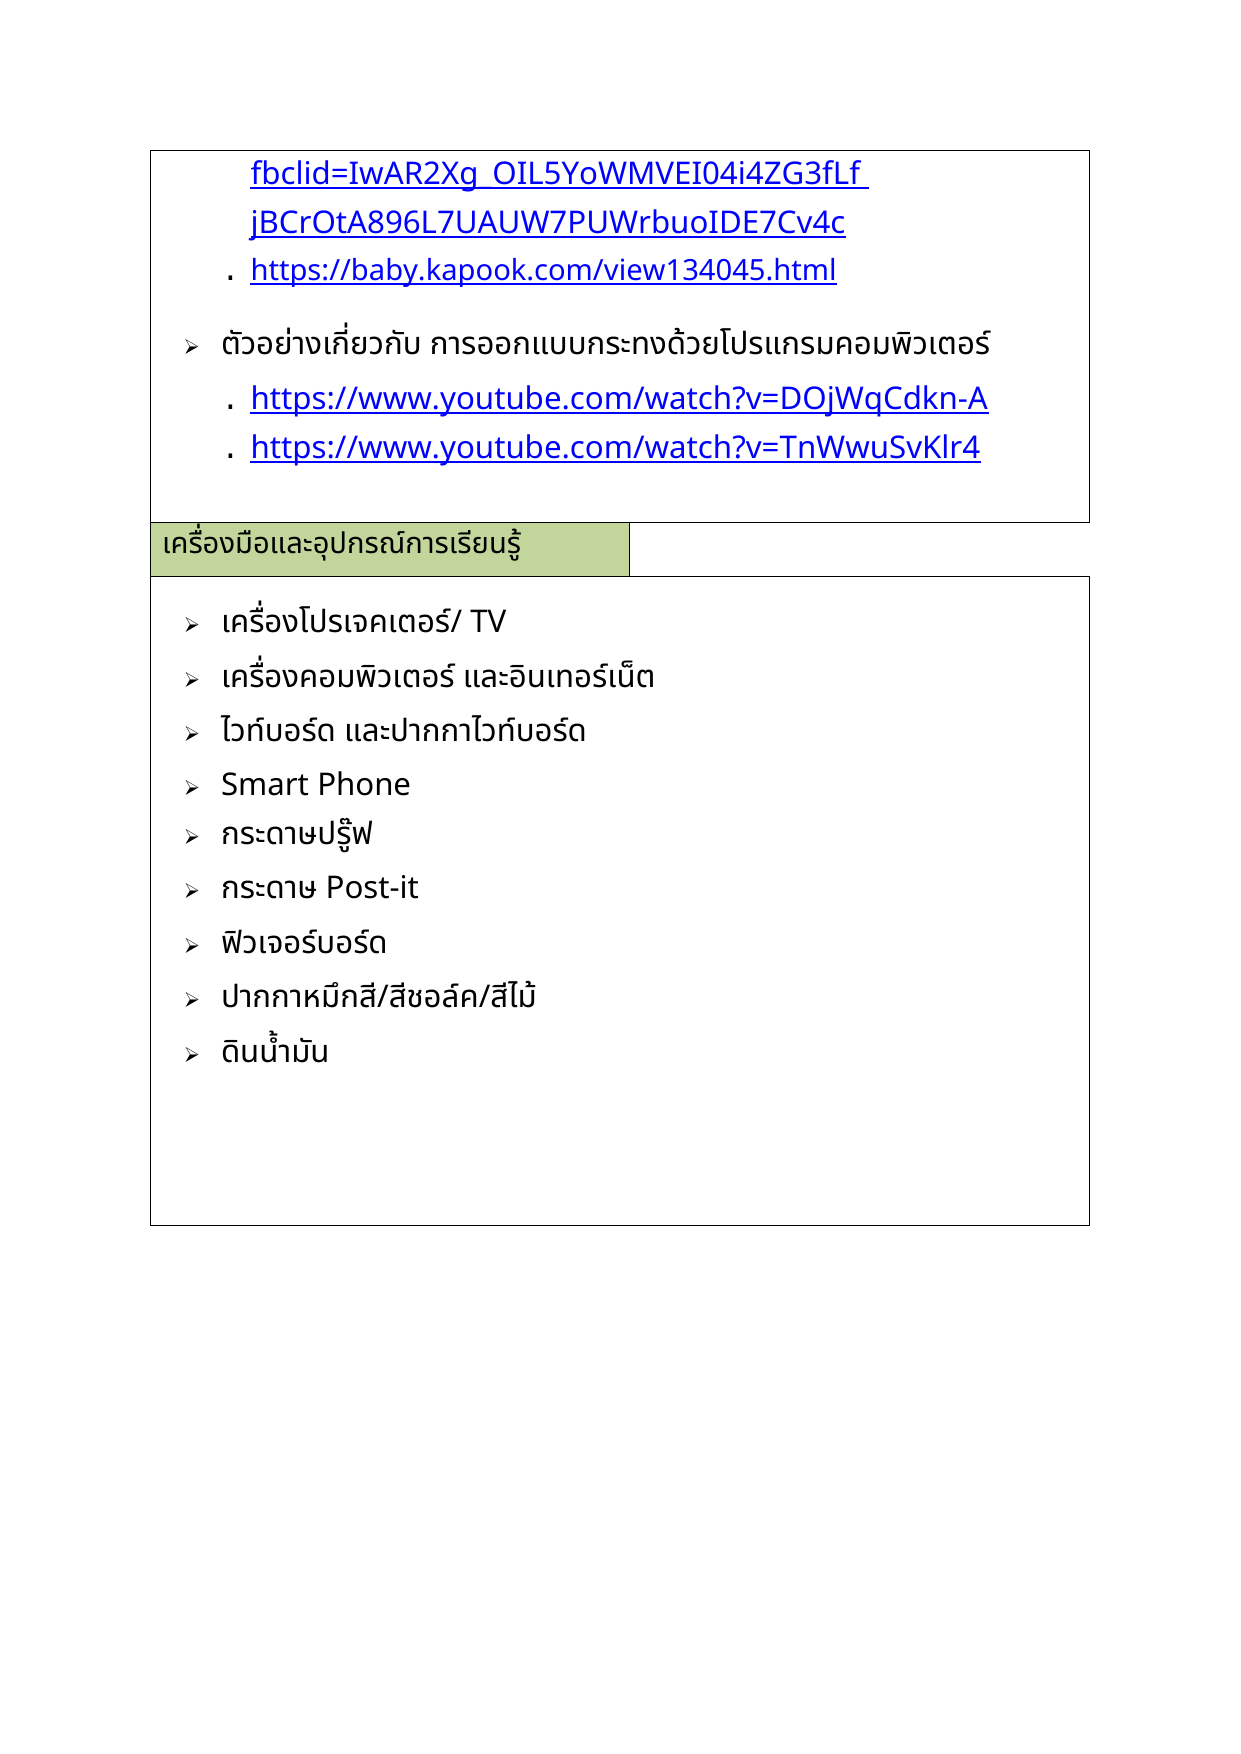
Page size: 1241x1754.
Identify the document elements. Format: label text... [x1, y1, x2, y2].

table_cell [151, 151, 1089, 522]
table_cell เครื่องมือและอุปกรณ์การเรียนรู้ [151, 523, 629, 576]
table_cell เครื่องโปรเจคเตอร์/ TV เครื่องคอมพิวเตอร์ และอินเทอร์เน็ต ไวท์บอร์ด และปากกาไวท์บอร์ด Smart Phone กระดาษปรู๊ฟ กระดาษ Post-it ฟิวเจอร์บอร์ด ปากกาหมึกสี/สีชอล์ค/สีไม้ ดินน้ำมัน [151, 577, 1089, 1225]
